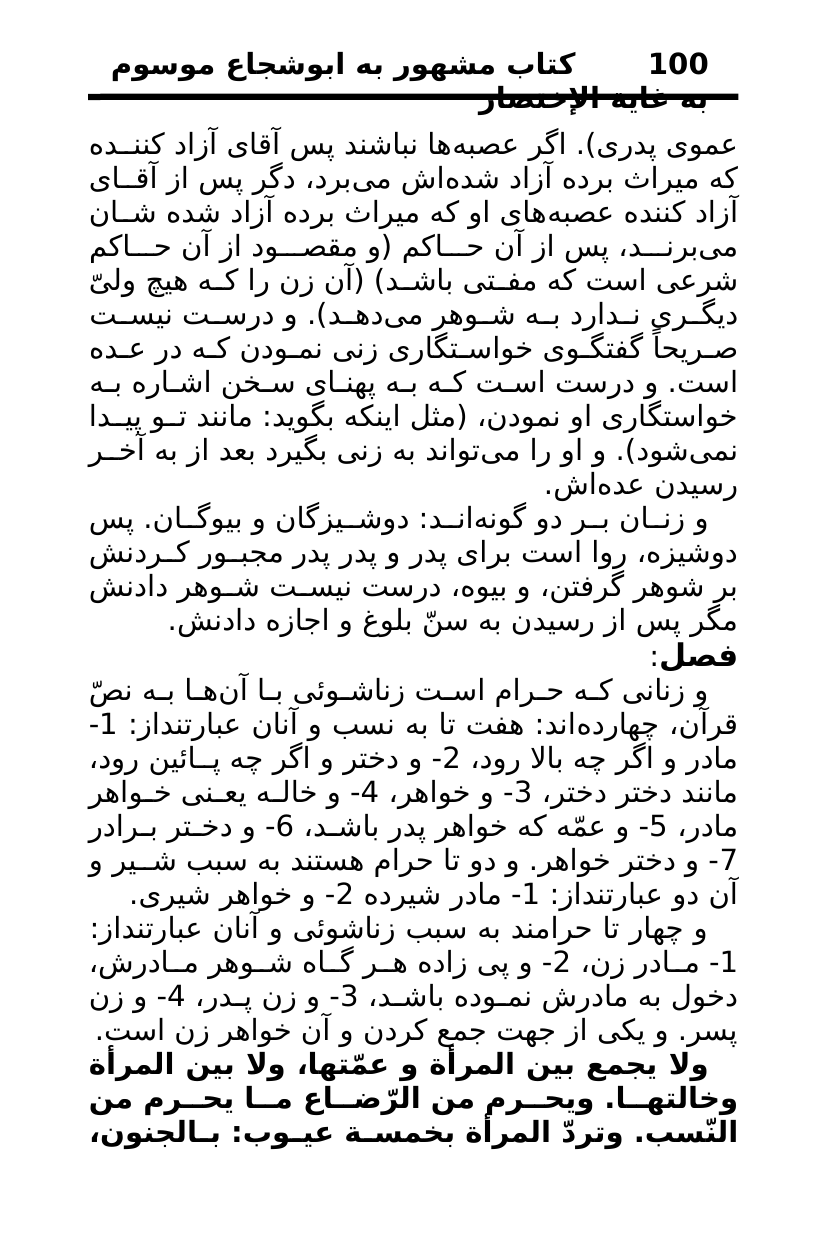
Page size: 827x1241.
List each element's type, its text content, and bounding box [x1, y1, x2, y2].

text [89, 128, 738, 501]
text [89, 1047, 738, 1149]
text و زنان بر دو گونه‌اند: دوشیزگان و بیوگان. پس دوشیزه، روا است برای پدر و پدر پدر مجبور کردنش بر شوهر گرفتن، و بیوه، درست نیست شوهر دادنش مگر پس از رسیدن به سنّ بلوغ و اجازه دادنش. [89, 501, 738, 637]
text و چهار تا حرامند به سبب زناشوئی و آنان عبارتنداز: 1- مادر زن، 2- و پی زاده هر گاه شوهر مادرش، دخول به مادرش نموده باشد، 3- و زن پدر، 4- و زن پسر. و یکی از جهت جمع کردن و آن خواهر زن است. [89, 911, 738, 1047]
text فصل: [89, 637, 738, 673]
text و زنانی که حرام است زناشوئی با آن‌ها به نصّ قرآن، چهارده‌اند: هفت تا به نسب و آنان عبارتنداز: 1- مادر و اگر چه بالا رود، 2- و دختر و اگر چه پائین رود، مانند دختر دختر، 3- و خواهر، 4- و خاله یعنی خواهر مادر، 5- و عمّه که خواهر پدر باشد، 6- و دختر برادر 7- و دختر خواهر. و دو تا حرام هستند به سبب شیر و آن دو عبارتنداز: 1- مادر شیرده 2- و خواهر شیری. [89, 673, 738, 911]
